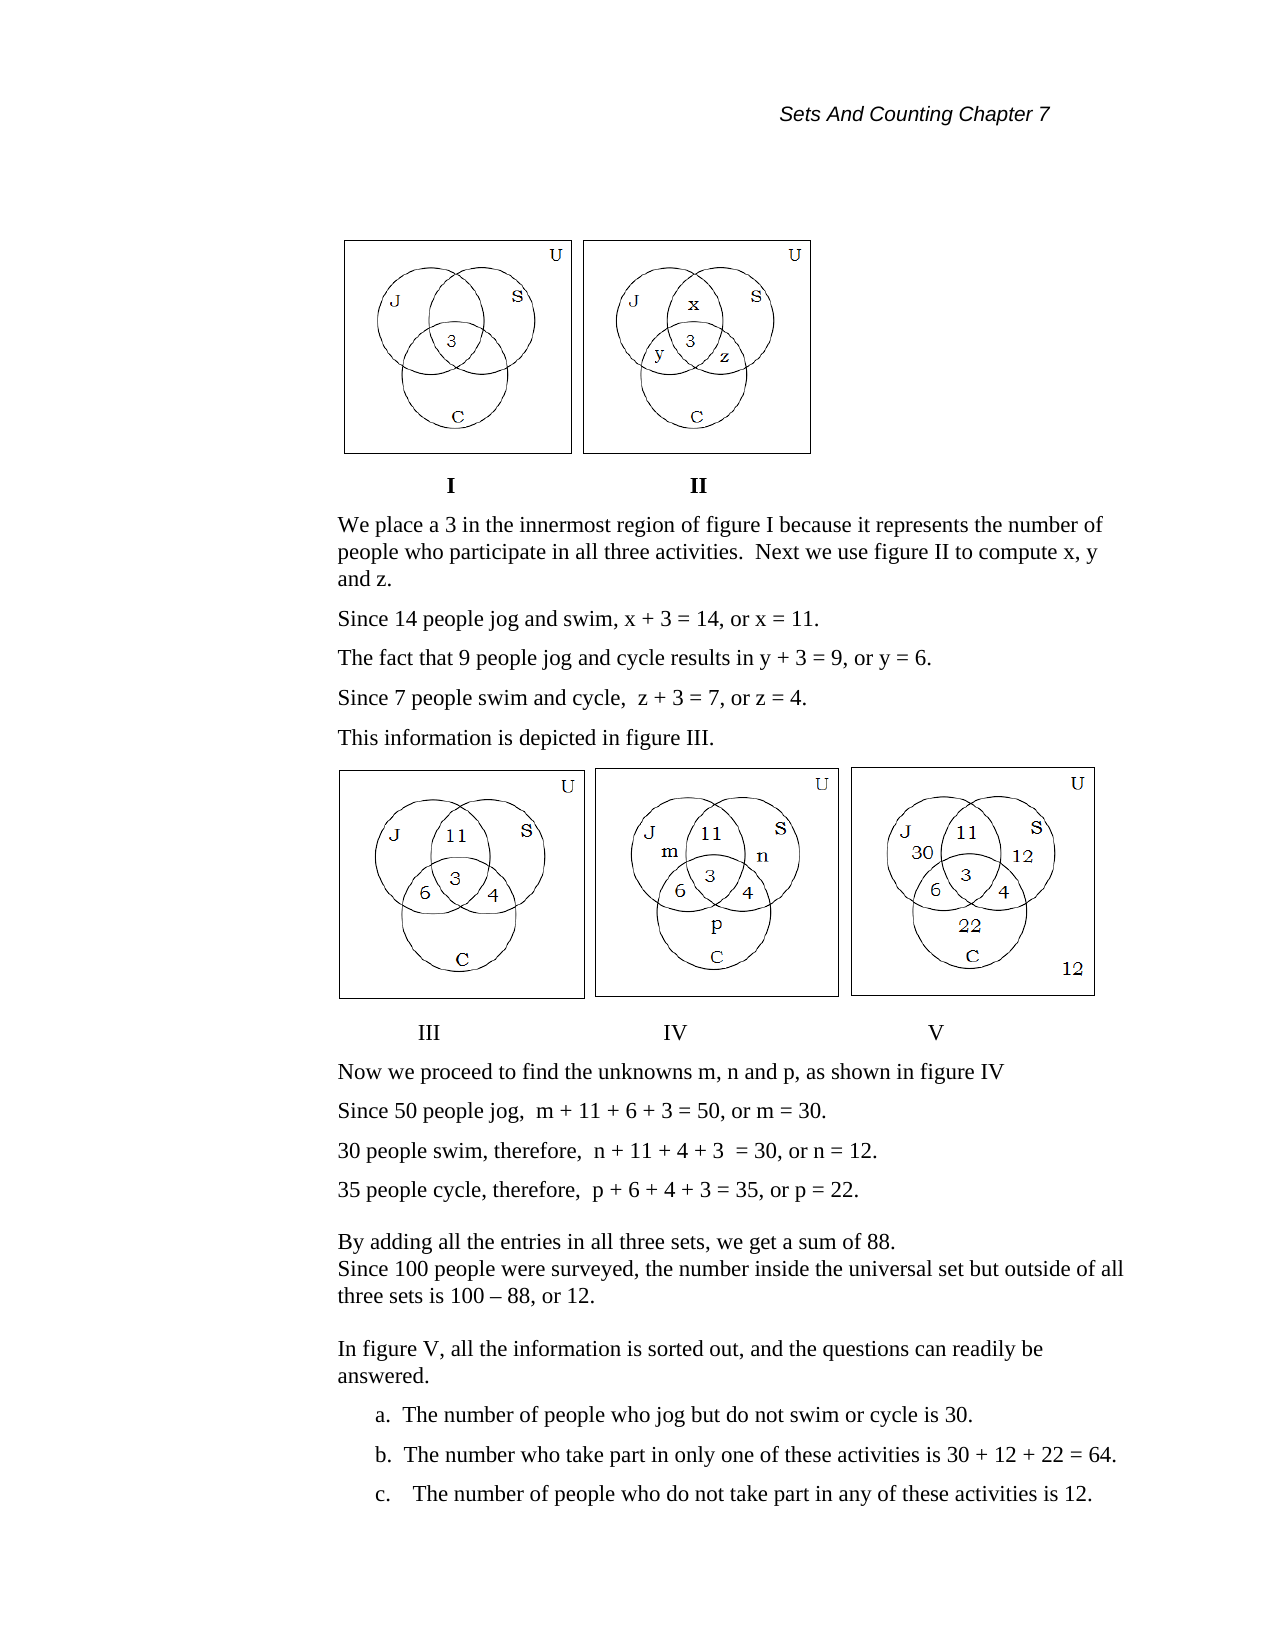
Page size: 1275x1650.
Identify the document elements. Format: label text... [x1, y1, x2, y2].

text In figure V, all the information is sorted out, and the questions can readily be answered. [337, 1334, 1125, 1388]
text By adding all the entries in all three sets, we get a sum of 88. Since 100 people were surveyed, the number inside the universal set but outside of all three sets is 100 – 88, or 12. [337, 1228, 1125, 1309]
text I II [337, 472, 1125, 498]
text Since 14 people jog and swim, x + 3 = 14, or x = 11. [337, 604, 1125, 632]
text Since 50 people jog, m + 11 + 6 + 3 = 50, or m = 30. [337, 1097, 1125, 1124]
text The fact that 9 people jog and cycle results in y + 3 = 9, or y = 6. [337, 644, 1125, 671]
text III IV V [337, 1019, 1125, 1045]
text a. The number of people who jog but do not swim or cycle is 30. [337, 1401, 1125, 1428]
text Since 7 people swim and cycle, z + 3 = 7, or z = 4. [337, 684, 1125, 711]
text 30 people swim, therefore, n + 11 + 4 + 3 = 30, or n = 12. [337, 1136, 1125, 1163]
text 35 people cycle, therefore, p + 6 + 4 + 3 = 35, or p = 22. [337, 1176, 1125, 1203]
text This information is depicted in figure III. [337, 723, 1125, 750]
picture [337, 237, 816, 460]
text Now we proceed to find the unknowns m, n and p, as shown in figure IV [337, 1058, 1125, 1084]
list The number of people who do not take part in any of these activities is 12. [375, 1480, 1125, 1507]
text We place a 3 in the innermost region of figure I because it represents the number of people who participate in all three activities. Next we use figure II to compute x, y and z. [337, 511, 1125, 592]
picture [337, 762, 1114, 1007]
text b. The number who take part in only one of these activities is 30 + 12 + 22 = 64. [337, 1441, 1125, 1468]
